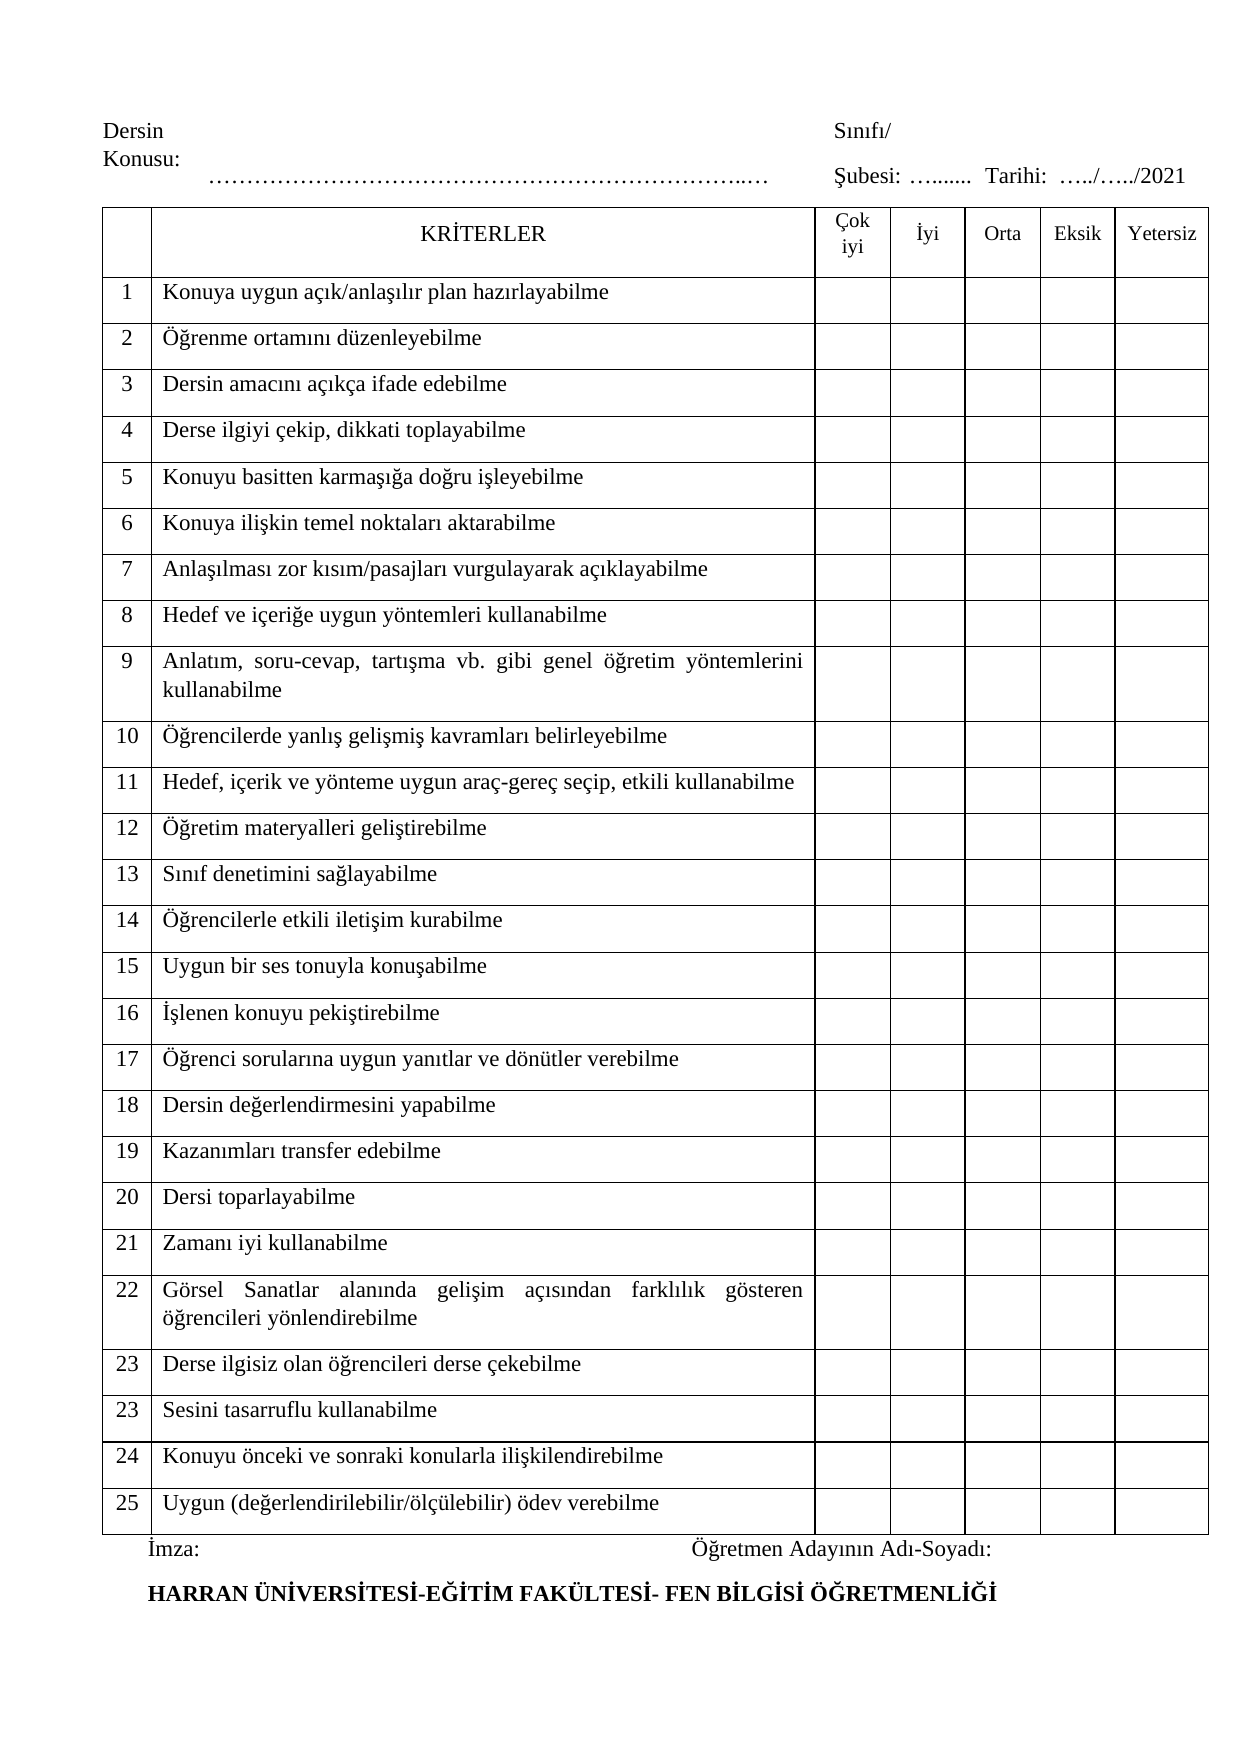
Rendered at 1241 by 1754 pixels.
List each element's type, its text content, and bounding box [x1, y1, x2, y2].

table_cell Konuyu önceki ve sonraki konularla ilişkilendirebilme [152, 1443, 814, 1488]
table_cell [1041, 1091, 1114, 1136]
table_cell [1116, 1045, 1208, 1090]
table_cell [891, 906, 964, 952]
table_cell [891, 324, 964, 369]
table_cell Derse ilgiyi çekip, dikkati toplayabilme [152, 417, 814, 462]
table_header Tarihi: [984, 117, 1060, 207]
table_cell [816, 1396, 890, 1441]
table_cell [891, 601, 964, 646]
table_cell [1041, 370, 1114, 416]
table_cell Uygun bir ses tonuyla konuşabilme [152, 953, 814, 998]
table_cell Sınıf denetimini sağlayabilme [152, 860, 814, 905]
table_cell [966, 1396, 1040, 1441]
table_cell [816, 647, 890, 721]
table_cell [966, 1183, 1040, 1228]
table_cell Hedef ve içeriğe uygun yöntemleri kullanabilme [152, 601, 814, 646]
table_cell [1041, 555, 1114, 600]
table_cell [103, 208, 151, 277]
table_cell [1041, 647, 1114, 721]
table_cell [816, 999, 890, 1044]
table_cell [1041, 860, 1114, 905]
table_cell [816, 417, 890, 462]
table_cell Anlatım, soru-cevap, tartışma vb. gibi genel öğretim yöntemlerini kullanabilme [152, 647, 814, 721]
table_cell Hedef, içerik ve yönteme uygun araç-gereç seçip, etkili kullanabilme [152, 768, 814, 813]
table_cell [816, 370, 890, 416]
table_cell Öğretim materyalleri geliştirebilme [152, 814, 814, 859]
table_cell [1116, 814, 1208, 859]
table_cell 11 [103, 768, 151, 813]
table_cell 3 [103, 370, 151, 416]
table_cell [1041, 509, 1114, 554]
table_cell [1116, 999, 1208, 1044]
table_cell [1116, 1443, 1208, 1488]
table_cell Konuyu basitten karmaşığa doğru işleyebilme [152, 463, 814, 508]
table_cell [816, 555, 890, 600]
table_cell [1116, 906, 1208, 952]
table_cell 8 [103, 601, 151, 646]
table_cell Öğrenme ortamını düzenleyebilme [152, 324, 814, 369]
table_cell 25 [103, 1489, 151, 1534]
table_cell [1041, 1396, 1114, 1441]
table_cell [891, 1396, 964, 1441]
table_cell [891, 1489, 964, 1534]
table_cell [891, 1137, 964, 1182]
table_cell [816, 1137, 890, 1182]
table_cell 5 [103, 463, 151, 508]
table_cell [1041, 814, 1114, 859]
table_cell [1116, 555, 1208, 600]
table_cell [891, 647, 964, 721]
table_cell [891, 417, 964, 462]
table_cell [1116, 647, 1208, 721]
table_cell [1041, 1276, 1114, 1349]
table_cell [891, 463, 964, 508]
table_cell [966, 370, 1040, 416]
table_cell [816, 722, 890, 767]
table_cell 21 [103, 1230, 151, 1274]
table_cell 14 [103, 906, 151, 952]
table_cell 4 [103, 417, 151, 462]
table_cell [891, 768, 964, 813]
table_cell [891, 278, 964, 323]
table_cell 13 [103, 860, 151, 905]
table_cell [1116, 463, 1208, 508]
table_cell Uygun (değerlendirilebilir/ölçülebilir) ödev verebilme [152, 1489, 814, 1534]
table_cell 16 [103, 999, 151, 1044]
table_cell [816, 601, 890, 646]
table_cell 7 [103, 555, 151, 600]
table_cell [891, 1091, 964, 1136]
table_cell [966, 953, 1040, 998]
table_cell [816, 1230, 890, 1274]
table_cell [966, 647, 1040, 721]
table_cell [816, 906, 890, 952]
table_cell [891, 370, 964, 416]
table_cell [1116, 278, 1208, 323]
table_cell [1041, 1045, 1114, 1090]
table_cell [1116, 601, 1208, 646]
table_cell Konuya ilişkin temel noktaları aktarabilme [152, 509, 814, 554]
table_cell [816, 324, 890, 369]
table_cell Görsel Sanatlar alanında gelişim açısından farklılık gösteren öğrencileri yönlendirebilme [152, 1276, 814, 1349]
table_cell [816, 860, 890, 905]
table_cell [1116, 768, 1208, 813]
table_cell Anlaşılması zor kısım/pasajları vurgulayarak açıklayabilme [152, 555, 814, 600]
table_cell Öğrencilerle etkili iletişim kurabilme [152, 906, 814, 952]
table_cell [816, 509, 890, 554]
table_cell [1041, 1183, 1114, 1228]
table_cell [966, 722, 1040, 767]
table_cell 1 [103, 278, 151, 323]
table_cell [966, 324, 1040, 369]
table_cell [816, 463, 890, 508]
table_cell [1116, 953, 1208, 998]
table_cell [891, 1350, 964, 1395]
table_header …....... [909, 117, 984, 207]
table_cell [1041, 768, 1114, 813]
table_cell [966, 1230, 1040, 1274]
table_cell 23 [103, 1350, 151, 1395]
table_header Dersin Konusu: [103, 117, 196, 207]
table_cell [816, 1045, 890, 1090]
table_cell [966, 601, 1040, 646]
table_cell [816, 953, 890, 998]
table_cell 12 [103, 814, 151, 859]
table_cell İyi [891, 208, 964, 277]
table_cell [816, 278, 890, 323]
table_cell [891, 1230, 964, 1274]
table_cell Eksik [1041, 208, 1114, 277]
table_cell [1041, 999, 1114, 1044]
table_cell Dersin amacını açıkça ifade edebilme [152, 370, 814, 416]
table_cell [966, 463, 1040, 508]
table_cell [966, 1045, 1040, 1090]
table_cell [816, 1183, 890, 1228]
table_cell [816, 1276, 890, 1349]
table_cell Öğrencilerde yanlış gelişmiş kavramları belirleyebilme [152, 722, 814, 767]
table_cell 22 [103, 1276, 151, 1349]
table_cell [816, 1350, 890, 1395]
table_cell [1116, 1489, 1208, 1534]
table_cell [966, 1091, 1040, 1136]
table_cell Konuya uygun açık/anlaşılır plan hazırlayabilme [152, 278, 814, 323]
table_cell Çok iyi [816, 208, 890, 277]
table_cell [966, 1489, 1040, 1534]
table_cell Sesini tasarruflu kullanabilme [152, 1396, 814, 1441]
table_cell [1041, 953, 1114, 998]
table_cell [966, 768, 1040, 813]
table_cell [816, 1489, 890, 1534]
table_cell Dersi toparlayabilme [152, 1183, 814, 1228]
table_cell [1116, 1396, 1208, 1441]
table_cell [891, 722, 964, 767]
table_cell [1116, 1276, 1208, 1349]
table_cell [1041, 1137, 1114, 1182]
table_cell 20 [103, 1183, 151, 1228]
table_cell [891, 953, 964, 998]
text HARRAN ÜNİVERSİTESİ-EĞİTİM FAKÜLTESİ- FEN BİLGİSİ ÖĞRETMENLİĞİ [148, 1580, 1093, 1606]
table_cell [891, 860, 964, 905]
table_cell [816, 1091, 890, 1136]
table_cell İşlenen konuyu pekiştirebilme [152, 999, 814, 1044]
table_cell [891, 1276, 964, 1349]
table_cell [1116, 860, 1208, 905]
table_cell [1116, 1183, 1208, 1228]
table_cell [966, 860, 1040, 905]
table_cell [966, 999, 1040, 1044]
table_cell [966, 1443, 1040, 1488]
table_cell [1041, 1489, 1114, 1534]
table_cell [966, 555, 1040, 600]
table_cell [891, 999, 964, 1044]
table_cell [891, 555, 964, 600]
table_cell [966, 814, 1040, 859]
table_cell 17 [103, 1045, 151, 1090]
table_cell [891, 814, 964, 859]
table_cell [966, 1276, 1040, 1349]
table_cell [1116, 1091, 1208, 1136]
table_cell [1116, 1350, 1208, 1395]
table_cell [966, 1137, 1040, 1182]
table_cell [966, 417, 1040, 462]
table_cell [1116, 722, 1208, 767]
table_cell 10 [103, 722, 151, 767]
table_header Sınıfı/ Şubesi: [834, 117, 909, 207]
text İmza: Öğretmen Adayının Adı-Soyadı: [148, 1535, 1093, 1561]
table_cell [966, 906, 1040, 952]
table_cell [1116, 370, 1208, 416]
table_cell [1041, 417, 1114, 462]
table_cell [891, 1183, 964, 1228]
table_cell Kazanımları transfer edebilme [152, 1137, 814, 1182]
table_cell [891, 1045, 964, 1090]
table_cell Derse ilgisiz olan öğrencileri derse çekebilme [152, 1350, 814, 1395]
table_cell [816, 768, 890, 813]
table_cell [1041, 722, 1114, 767]
table_cell Dersin değerlendirmesini yapabilme [152, 1091, 814, 1136]
table_cell [1116, 1137, 1208, 1182]
table_header …../…../2021 [1060, 117, 1209, 207]
table_cell KRİTERLER [152, 208, 814, 277]
table_cell [1041, 1443, 1114, 1488]
table_cell [891, 509, 964, 554]
table_cell [966, 278, 1040, 323]
table_cell 18 [103, 1091, 151, 1136]
table_cell 6 [103, 509, 151, 554]
table_cell Orta [966, 208, 1040, 277]
table_cell Zamanı iyi kullanabilme [152, 1230, 814, 1274]
table_cell 24 [103, 1443, 151, 1488]
table_header ……………………………………………………………..… [196, 117, 834, 207]
table_cell [816, 1443, 890, 1488]
table_cell [1041, 278, 1114, 323]
table_cell [1116, 417, 1208, 462]
table_cell [1041, 324, 1114, 369]
table_cell Öğrenci sorularına uygun yanıtlar ve dönütler verebilme [152, 1045, 814, 1090]
table_cell 9 [103, 647, 151, 721]
table_cell [1041, 1230, 1114, 1274]
table_cell [816, 814, 890, 859]
table_cell 19 [103, 1137, 151, 1182]
table_cell 2 [103, 324, 151, 369]
table_cell [1041, 601, 1114, 646]
table_cell [1041, 1350, 1114, 1395]
table_cell [891, 1443, 964, 1488]
table_cell [1041, 463, 1114, 508]
table_cell [966, 1350, 1040, 1395]
table_cell [966, 509, 1040, 554]
table_cell [1041, 906, 1114, 952]
table_cell 15 [103, 953, 151, 998]
table_cell [1116, 1230, 1208, 1274]
table_cell [1116, 324, 1208, 369]
table_cell Yetersiz [1116, 208, 1208, 277]
table_cell [1116, 509, 1208, 554]
table_cell 23 [103, 1396, 151, 1441]
